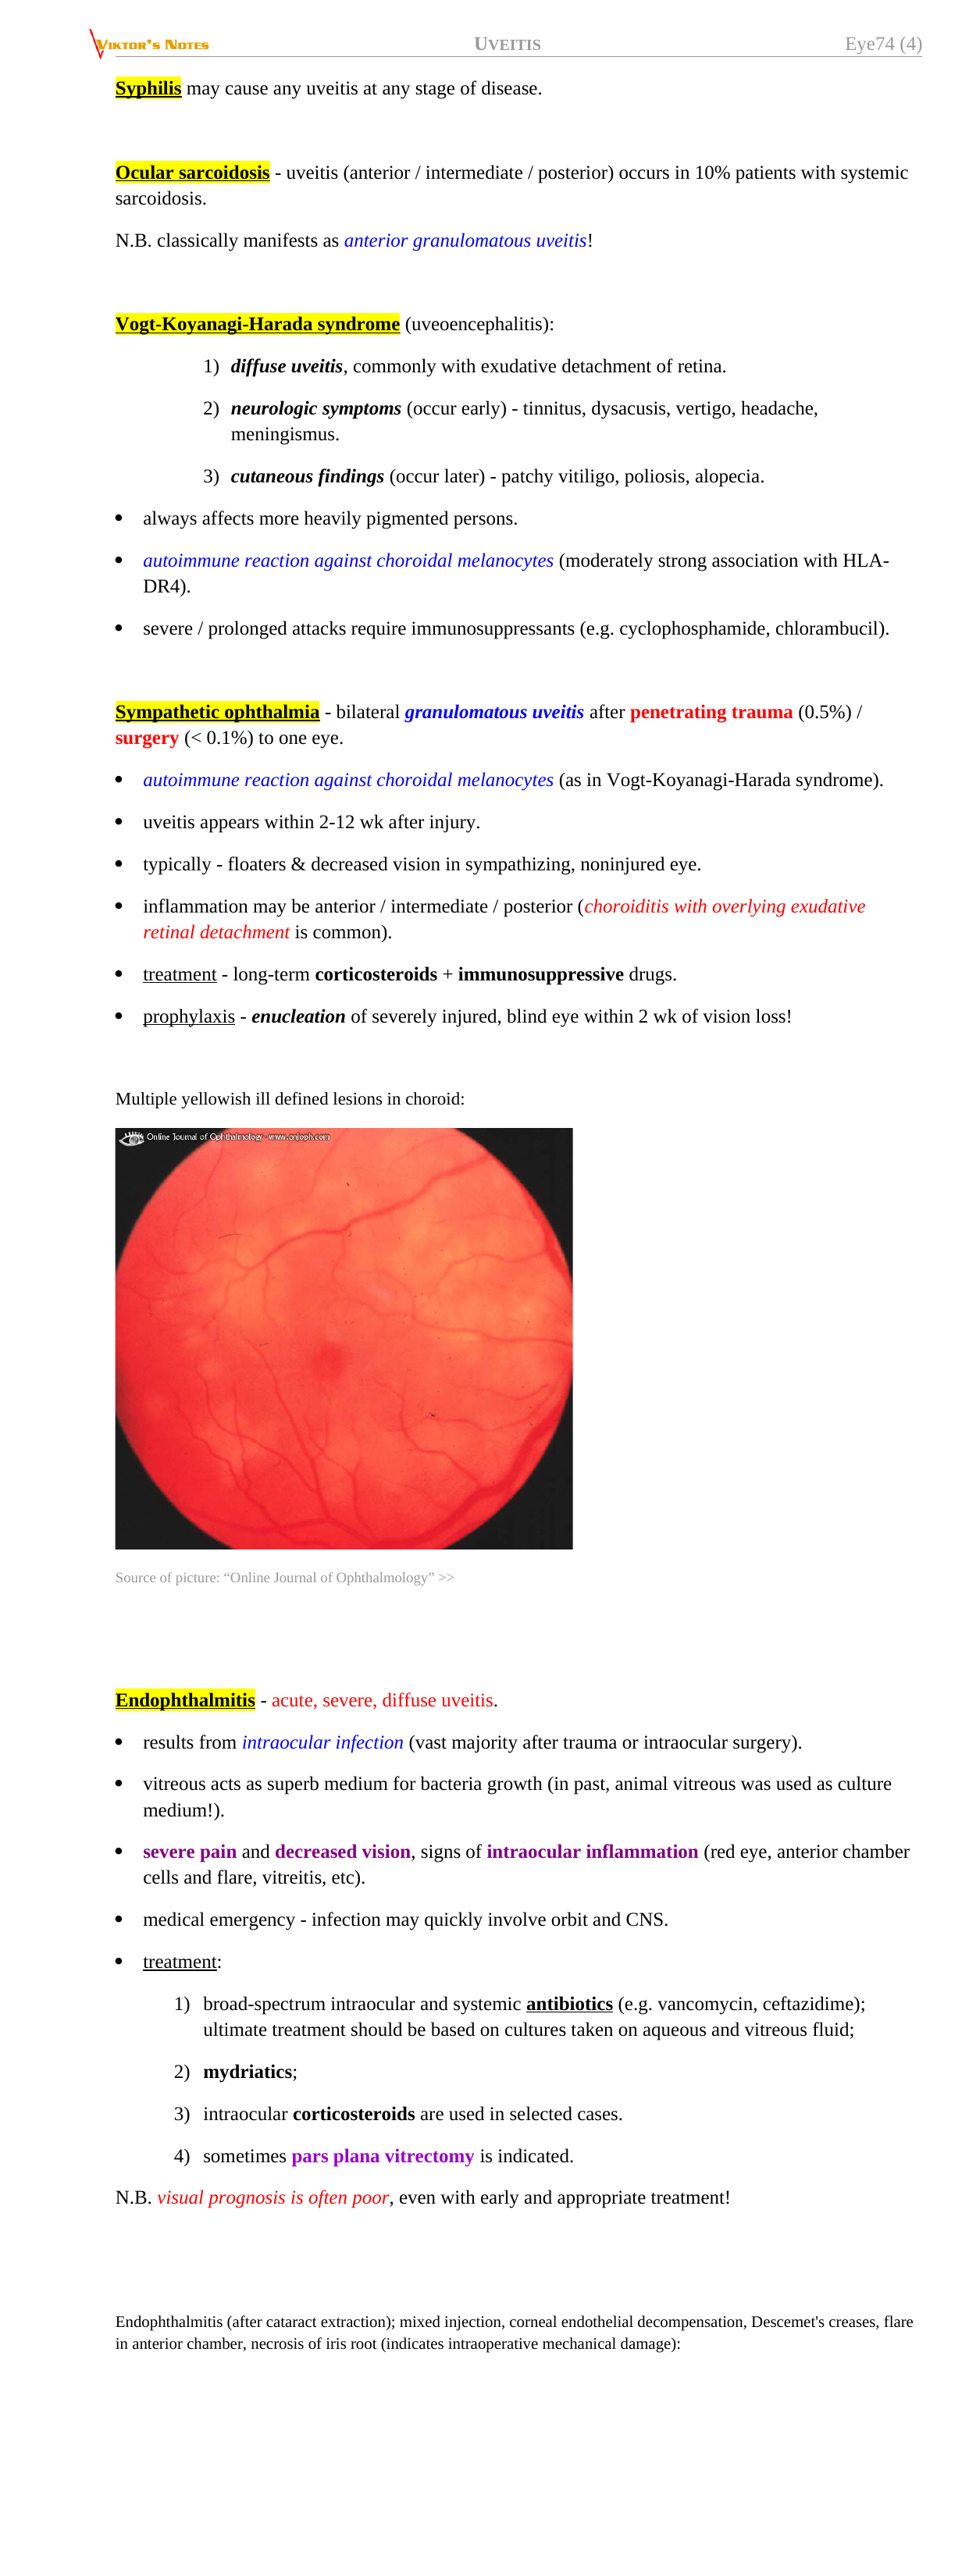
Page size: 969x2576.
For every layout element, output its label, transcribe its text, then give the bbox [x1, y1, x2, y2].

list typically - floaters & decreased vision in sympathizing, noninjured eye. [116, 852, 922, 875]
text N.B. visual prognosis is often poor, even with early and appropriate treatment! [116, 2186, 922, 2208]
text Endophthalmitis (after cataract extraction); mixed injection, corneal endothelial decompensation, Descemet's creases, flare in anterior chamber, necrosis of iris root (indicates intraoperative mechanical damage): [116, 2312, 922, 2353]
list inflammation may be anterior / intermediate / posterior (choroiditis with overlying exudative retinal detachment is common). [116, 895, 922, 943]
list always affects more heavily pigmented persons. [116, 507, 922, 529]
list autoimmune reaction against choroidal melanocytes (as in Vogt-Koyanagi-Harada syndrome). [116, 768, 922, 791]
text N.B. classically manifests as anterior granulomatous uveitis! [116, 229, 922, 251]
list diffuse uveitis, commonly with exudative detachment of retina. [203, 354, 922, 377]
list cutaneous findings (occur later) - patchy vitiligo, poliosis, alopecia. [203, 464, 922, 487]
text Vogt-Koyanagi-Harada syndrome (uveoencephalitis): [400, 313, 922, 335]
list neurologic symptoms (occur early) - tinnitus, dysacusis, vertigo, headache, meningismus. [203, 397, 922, 445]
text Source of picture: “Online Journal of Ophthalmology” >> [116, 1568, 922, 1585]
list severe pain and decreased vision, signs of intraocular inflammation (red eye, anterior chamber cells and flare, vitreitis, etc). [116, 1840, 922, 1888]
picture [115, 1128, 573, 1550]
list medical emergency - infection may quickly involve orbit and CNS. [116, 1908, 922, 1930]
list prophylaxis - enucleation of severely injured, blind eye within 2 wk of vision loss! [116, 1005, 922, 1026]
text Ocular sarcoidosis - uveitis (anterior / intermediate / posterior) occurs in 10% patients with systemic sarcoidosis. [116, 161, 922, 209]
text Endophthalmitis - acute, severe, diffuse uveitis. [255, 1688, 922, 1711]
text Multiple yellowish ill defined lesions in choroid: [116, 1088, 922, 1109]
picture [87, 29, 210, 61]
list autoimmune reaction against choroidal melanocytes (moderately strong association with HLA-DR4). [116, 549, 922, 597]
list intraocular corticosteroids are used in selected cases. [174, 2102, 922, 2125]
list sometimes pars plana vitrectomy is indicated. [174, 2144, 922, 2166]
list treatment - long-term corticosteroids + immunosuppressive drugs. [116, 962, 922, 985]
list mydriatics; [174, 2060, 922, 2083]
list broad-spectrum intraocular and systemic antibiotics (e.g. vancomycin, ceftazidime); ultimate treatment should be based on cultures taken on aqueous and vitreous fluid; [174, 1992, 922, 2041]
list uveitis appears within 2-12 wk after injury. [116, 810, 922, 833]
list treatment: [116, 1950, 922, 1973]
text Sympathetic ophthalmia - bilateral granulomatous uveitis after penetrating trauma (0.5%) / surgery (< 0.1%) to one eye. [116, 700, 922, 749]
list vitreous acts as superb medium for bacteria growth (in past, animal vitreous was used as culture medium!). [116, 1773, 922, 1820]
text Syphilis may cause any uveitis at any stage of disease. [181, 76, 922, 99]
list results from intraocular infection (vast majority after trauma or intraocular surgery). [116, 1731, 922, 1753]
list severe / prolonged attacks require immunosuppressants (e.g. cyclophosphamide, chlorambucil). [116, 617, 922, 639]
